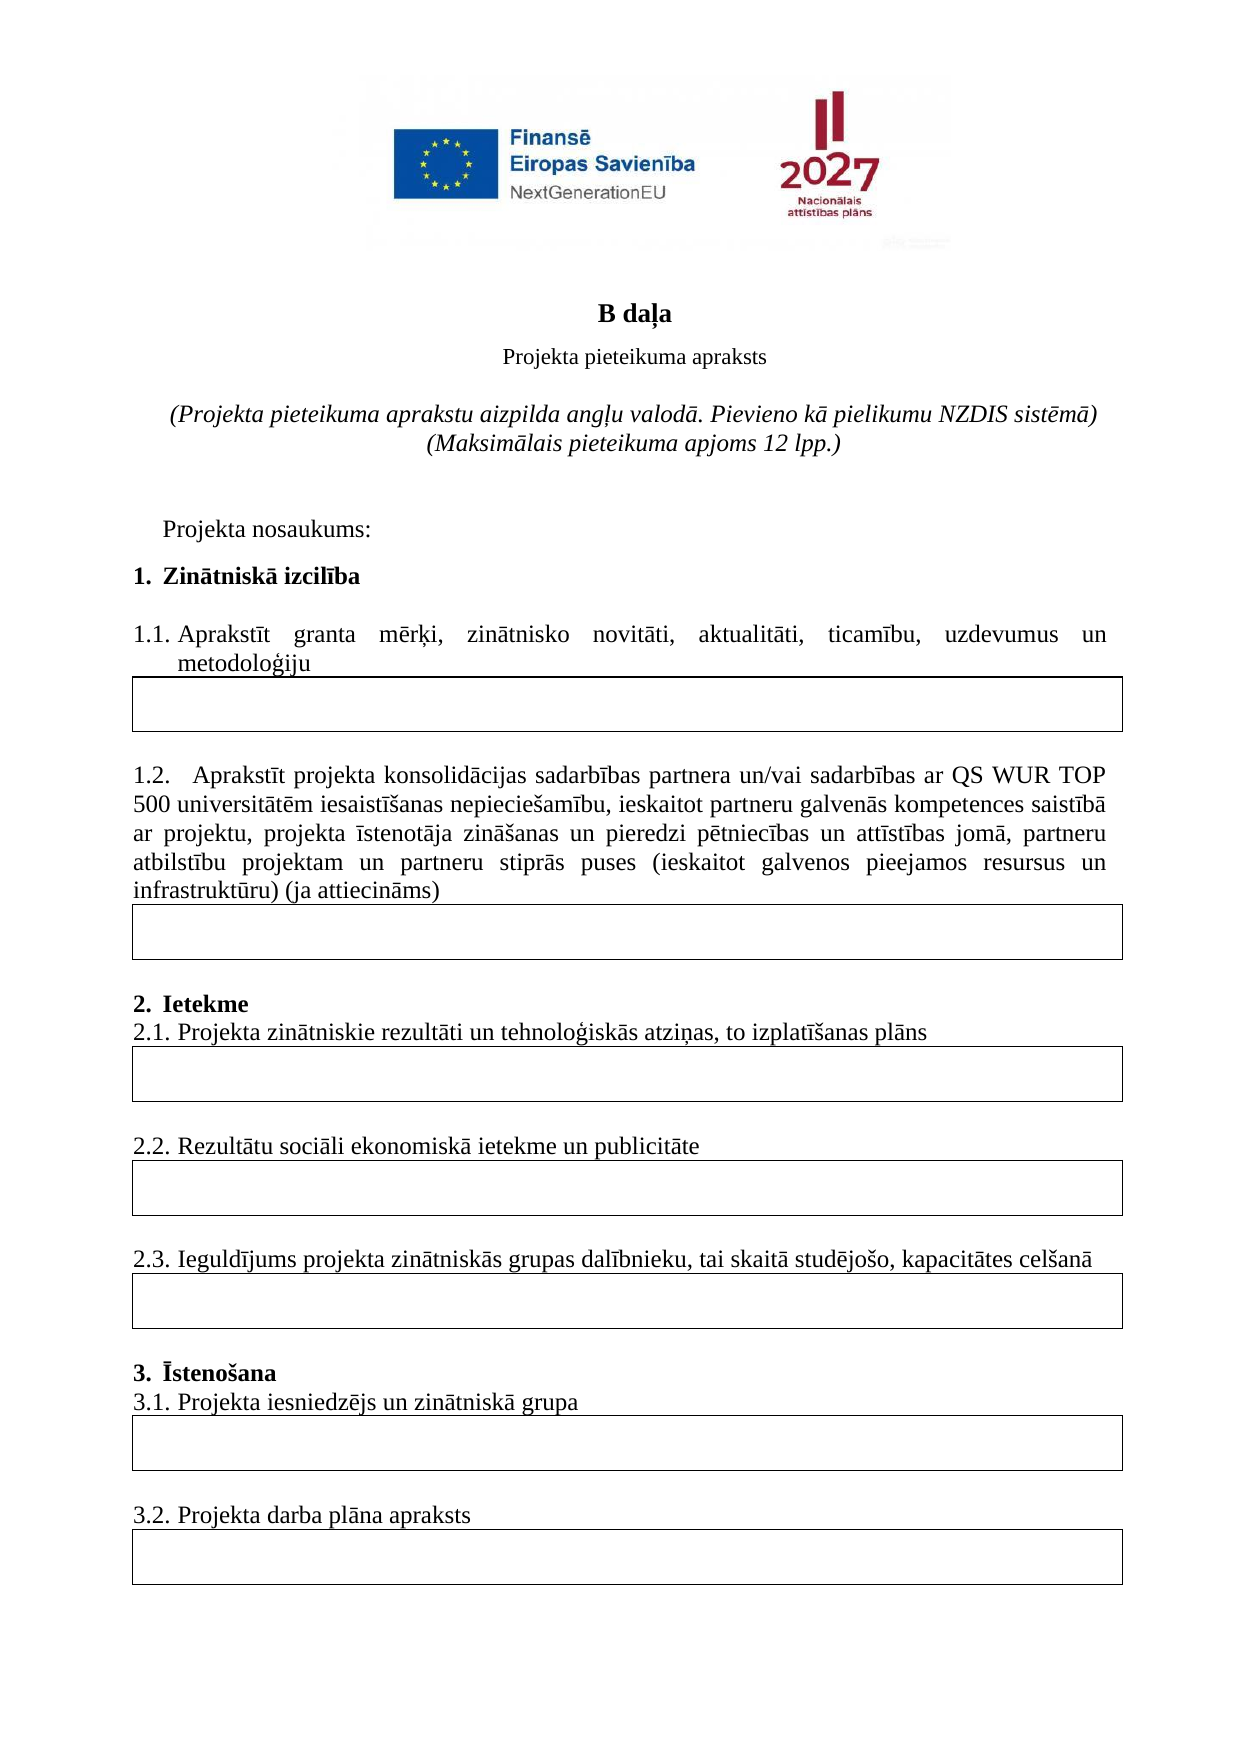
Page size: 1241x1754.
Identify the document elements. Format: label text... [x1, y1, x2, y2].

text (Maksimālais pieteikuma apjoms 12 lpp.) [162, 428, 1107, 457]
picture [318, 75, 952, 251]
text Projekta pieteikuma apraksts [162, 343, 1107, 370]
text (Projekta pieteikuma aprakstu aizpilda angļu valodā. Pievieno kā pielikumu NZDIS sistēmā) [162, 399, 1107, 428]
list Zinātniskā izcilība [133, 561, 1107, 590]
table_header [133, 1416, 1122, 1470]
text Projekta nosaukums: [162, 514, 1107, 543]
table_header [133, 1274, 1122, 1328]
table_header [133, 1530, 1122, 1584]
subtitle B daļa [162, 297, 1107, 328]
list Projekta iesniedzējs un zinātniskā grupa [133, 1387, 1107, 1415]
list Rezultātu sociāli ekonomiskā ietekme un publicitāte [133, 1131, 1107, 1160]
list Ieguldījums projekta zinātniskās grupas dalībnieku, tai skaitā studējošo, kapacitātes celšanā [133, 1244, 1107, 1273]
list Ietekme [133, 989, 1107, 1017]
list Īstenošana [133, 1358, 1107, 1387]
table_header [133, 905, 1122, 959]
list Projekta darba plāna apraksts [133, 1500, 1107, 1529]
list Aprakstīt projekta konsolidācijas sadarbības partnera un/vai sadarbības ar QS WUR TOP 500 universitātēm iesaistīšanas nepieciešamību, ieskaitot partneru galvenās kompetences saistībā ar projektu, projekta īstenotāja zināšanas un pieredzi pētniecības un attīstības jomā, partneru atbilstību projektam un partneru stiprās puses (ieskaitot galvenos pieejamos resursus un infrastruktūru) (ja attiecināms) [133, 760, 1107, 904]
table_header [133, 678, 1122, 731]
list Aprakstīt granta mērķi, zinātnisko novitāti, aktualitāti, ticamību, uzdevumus un metodoloģiju [133, 619, 1107, 676]
list Projekta zinātniskie rezultāti un tehnoloģiskās atziņas, to izplatīšanas plāns [133, 1017, 1107, 1046]
table_header [133, 1047, 1122, 1101]
table_header [133, 1161, 1122, 1214]
